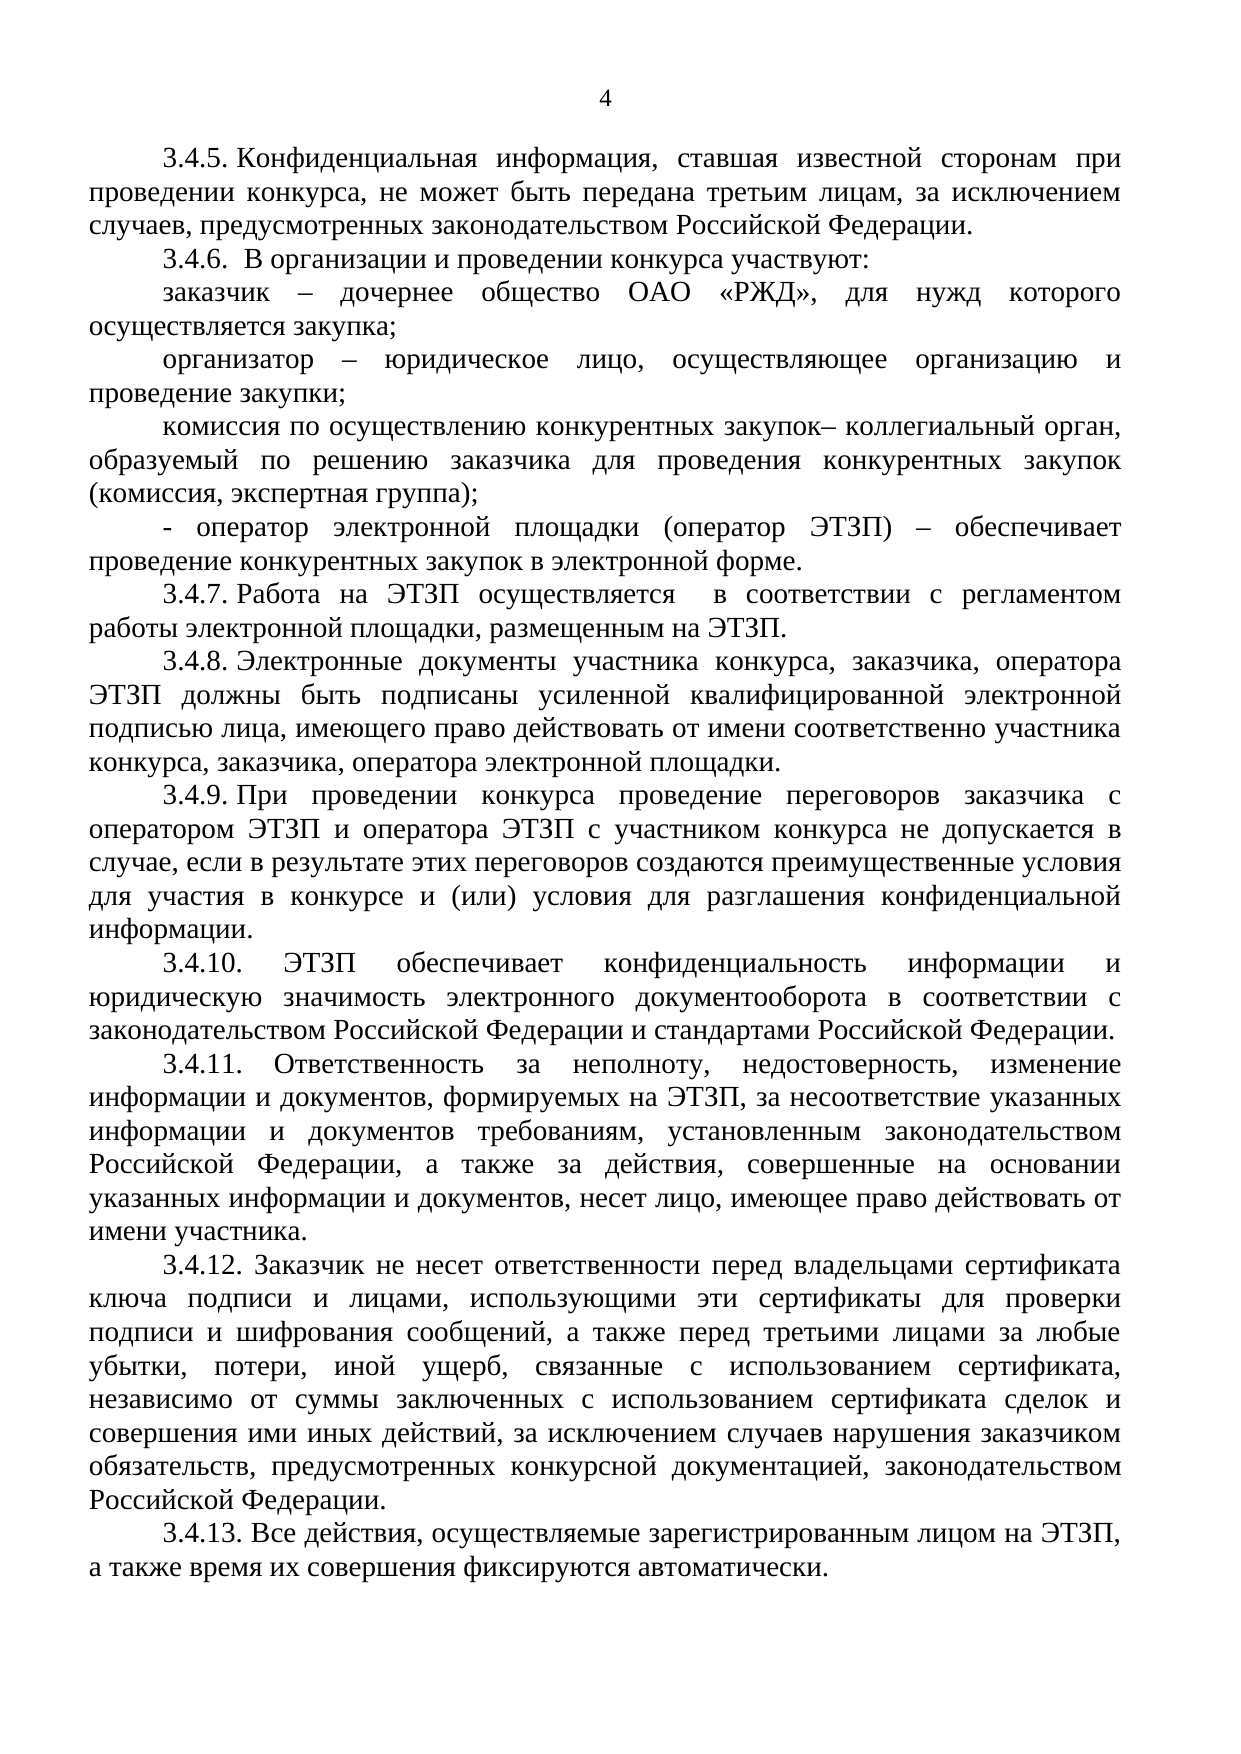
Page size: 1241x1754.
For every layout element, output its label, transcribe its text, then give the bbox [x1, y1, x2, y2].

text комиссия по осуществлению конкурентных закупок– коллегиальный орган, образуемый по решению заказчика для проведения конкурентных закупок (комиссия, экспертная группа); [89, 408, 1122, 509]
text 3.4.10. ЭТЗП обеспечивает конфиденциальность информации и юридическую значимость электронного документооборота в соответствии с законодательством Российской Федерации и стандартами Российской Федерации. [89, 945, 1122, 1046]
text - оператор электронной площадки (оператор ЭТЗП) – обеспечивает проведение конкурентных закупок в электронной форме. [89, 509, 1122, 576]
list Конфиденциальная информация, ставшая известной сторонам при проведении конкурса, не может быть передана третьим лицам, за исключением случаев, предусмотренных законодательством Российской Федерации. [89, 140, 1122, 241]
text 3.4.12. Заказчик не несет ответственности перед владельцами сертификата ключа подписи и лицами, использующими эти сертификаты для проверки подписи и шифрования сообщений, а также перед третьими лицами за любые убытки, потери, иной ущерб, связанные с использованием сертификата, независимо от суммы заключенных с использованием сертификата сделок и совершения ими иных действий, за исключением случаев нарушения заказчиком обязательств, предусмотренных конкурсной документацией, законодательством Российской Федерации. [89, 1247, 1122, 1515]
text организатор – юридическое лицо, осуществляющее организацию и проведение закупки; [89, 341, 1122, 408]
text 3.4.11. Ответственность за неполноту, недостоверность, изменение информации и документов, формируемых на ЭТЗП, за несоответствие указанных информации и документов требованиям, установленным законодательством Российской Федерации, а также за действия, совершенные на основании указанных информации и документов, несет лицо, имеющее право действовать от имени участника. [89, 1046, 1122, 1247]
subtitle При проведении конкурса проведение переговоров заказчика с оператором ЭТЗП и оператора ЭТЗП с участником конкурса не допускается в случае, если в результате этих переговоров создаются преимущественные условия для участия в конкурсе и (или) условия для разглашения конфиденциальной информации. [89, 777, 1122, 945]
subtitle Работа на ЭТЗП осуществляется в соответствии с регламентом работы электронной площадки, размещенным на ЭТЗП. [89, 576, 1122, 643]
list В организации и проведении конкурса участвуют: [89, 241, 1122, 274]
text заказчик – дочернее общество ОАО «РЖД», для нужд которого осуществляется закупка; [89, 274, 1122, 341]
text 3.4.13. Все действия, осуществляемые зарегистрированным лицом на ЭТЗП, а также время их совершения фиксируются автоматически. [89, 1515, 1122, 1582]
subtitle Электронные документы участника конкурса, заказчика, оператора ЭТЗП должны быть подписаны усиленной квалифицированной электронной подписью лица, имеющего право действовать от имени соответственно участника конкурса, заказчика, оператора электронной площадки. [89, 643, 1122, 777]
